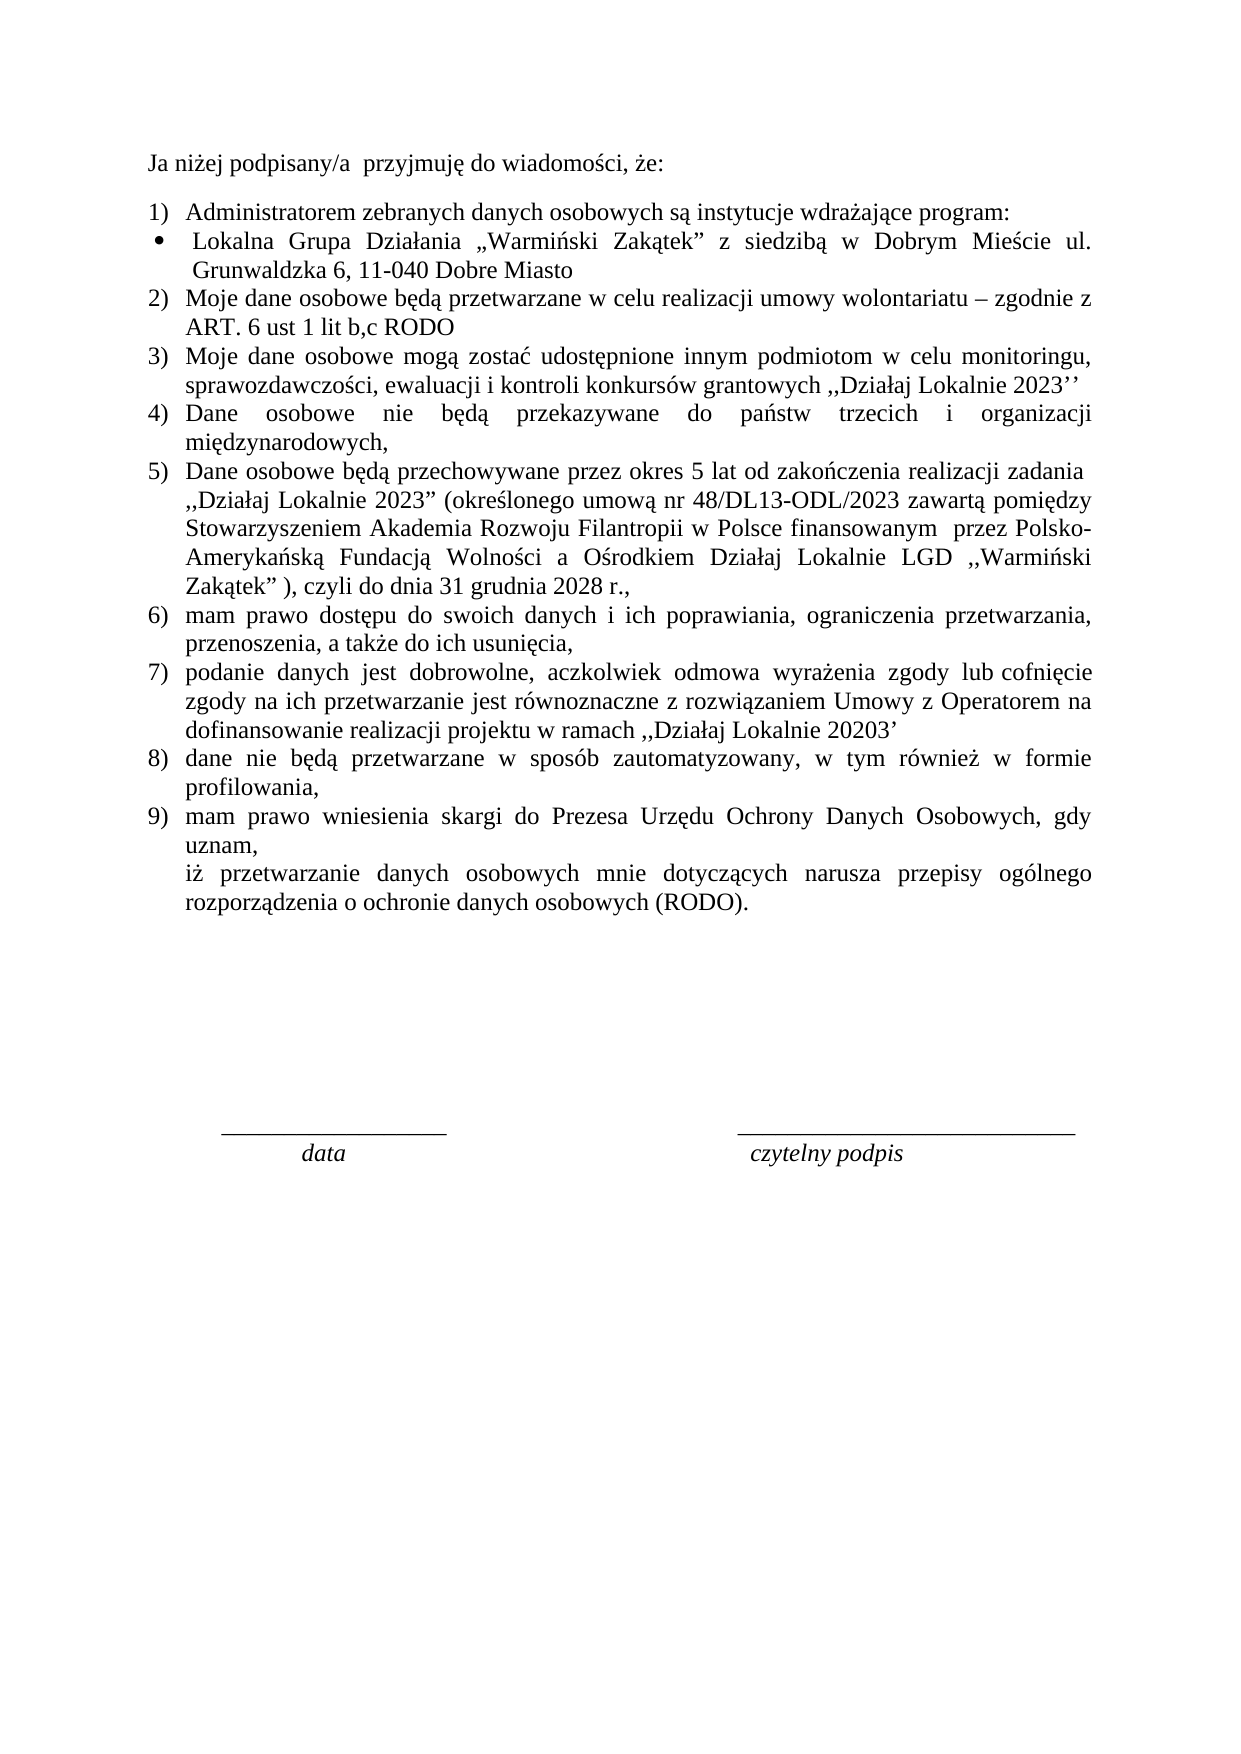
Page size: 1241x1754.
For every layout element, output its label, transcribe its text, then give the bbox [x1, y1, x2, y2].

text Ja niżej podpisany/a przyjmuję do wiadomości, że: [148, 148, 1093, 176]
text __________________ ___________________________ [221, 1109, 1093, 1138]
list Dane osobowe nie będą przekazywane do państw trzecich i organizacji międzynarodowych, [148, 398, 1093, 456]
list dane nie będą przetwarzane w sposób zautomatyzowany, w tym również w formie profilowania, [148, 743, 1093, 801]
list Moje dane osobowe będą przetwarzane w celu realizacji umowy wolontariatu – zgodnie z ART. 6 ust 1 lit b,c RODO [148, 283, 1093, 341]
list Moje dane osobowe mogą zostać udostępnione innym podmiotom w celu monitoringu, sprawozdawczości, ewaluacji i kontroli konkursów grantowych ,,Działaj Lokalnie 2023’’ [148, 341, 1093, 398]
list mam prawo dostępu do swoich danych i ich poprawiania, ograniczenia przetwarzania, przenoszenia, a także do ich usunięcia, [148, 600, 1093, 657]
list podanie danych jest dobrowolne, aczkolwiek odmowa wyrażenia zgody lub cofnięcie zgody na ich przetwarzanie jest równoznaczne z rozwiązaniem Umowy z Operatorem na dofinansowanie realizacji projektu w ramach ,,Działaj Lokalnie 20203’ [148, 657, 1093, 743]
list mam prawo wniesienia skargi do Prezesa Urzędu Ochrony Danych Osobowych, gdy uznam, iż przetwarzanie danych osobowych mnie dotyczących narusza przepisy ogólnego rozporządzenia o ochronie danych osobowych (RODO). [148, 801, 1093, 916]
text data czytelny podpis [221, 1138, 1093, 1167]
list Lokalna Grupa Działania „Warmiński Zakątek” z siedzibą w Dobrym Mieście ul. Grunwaldzka 6, 11-040 Dobre Miasto [155, 226, 1093, 283]
list Administratorem zebranych danych osobowych są instytucje wdrażające program: [148, 197, 1093, 226]
list Dane osobowe będą przechowywane przez okres 5 lat od zakończenia realizacji zadania ,,Działaj Lokalnie 2023” (określonego umową nr 48/DL13-ODL/2023 zawartą pomiędzy Stowarzyszeniem Akademia Rozwoju Filantropii w Polsce finansowanym przez Polsko-Amerykańską Fundacją Wolności a Ośrodkiem Działaj Lokalnie LGD ,,Warmiński Zakątek” ), czyli do dnia 31 grudnia 2028 r., [148, 456, 1093, 600]
